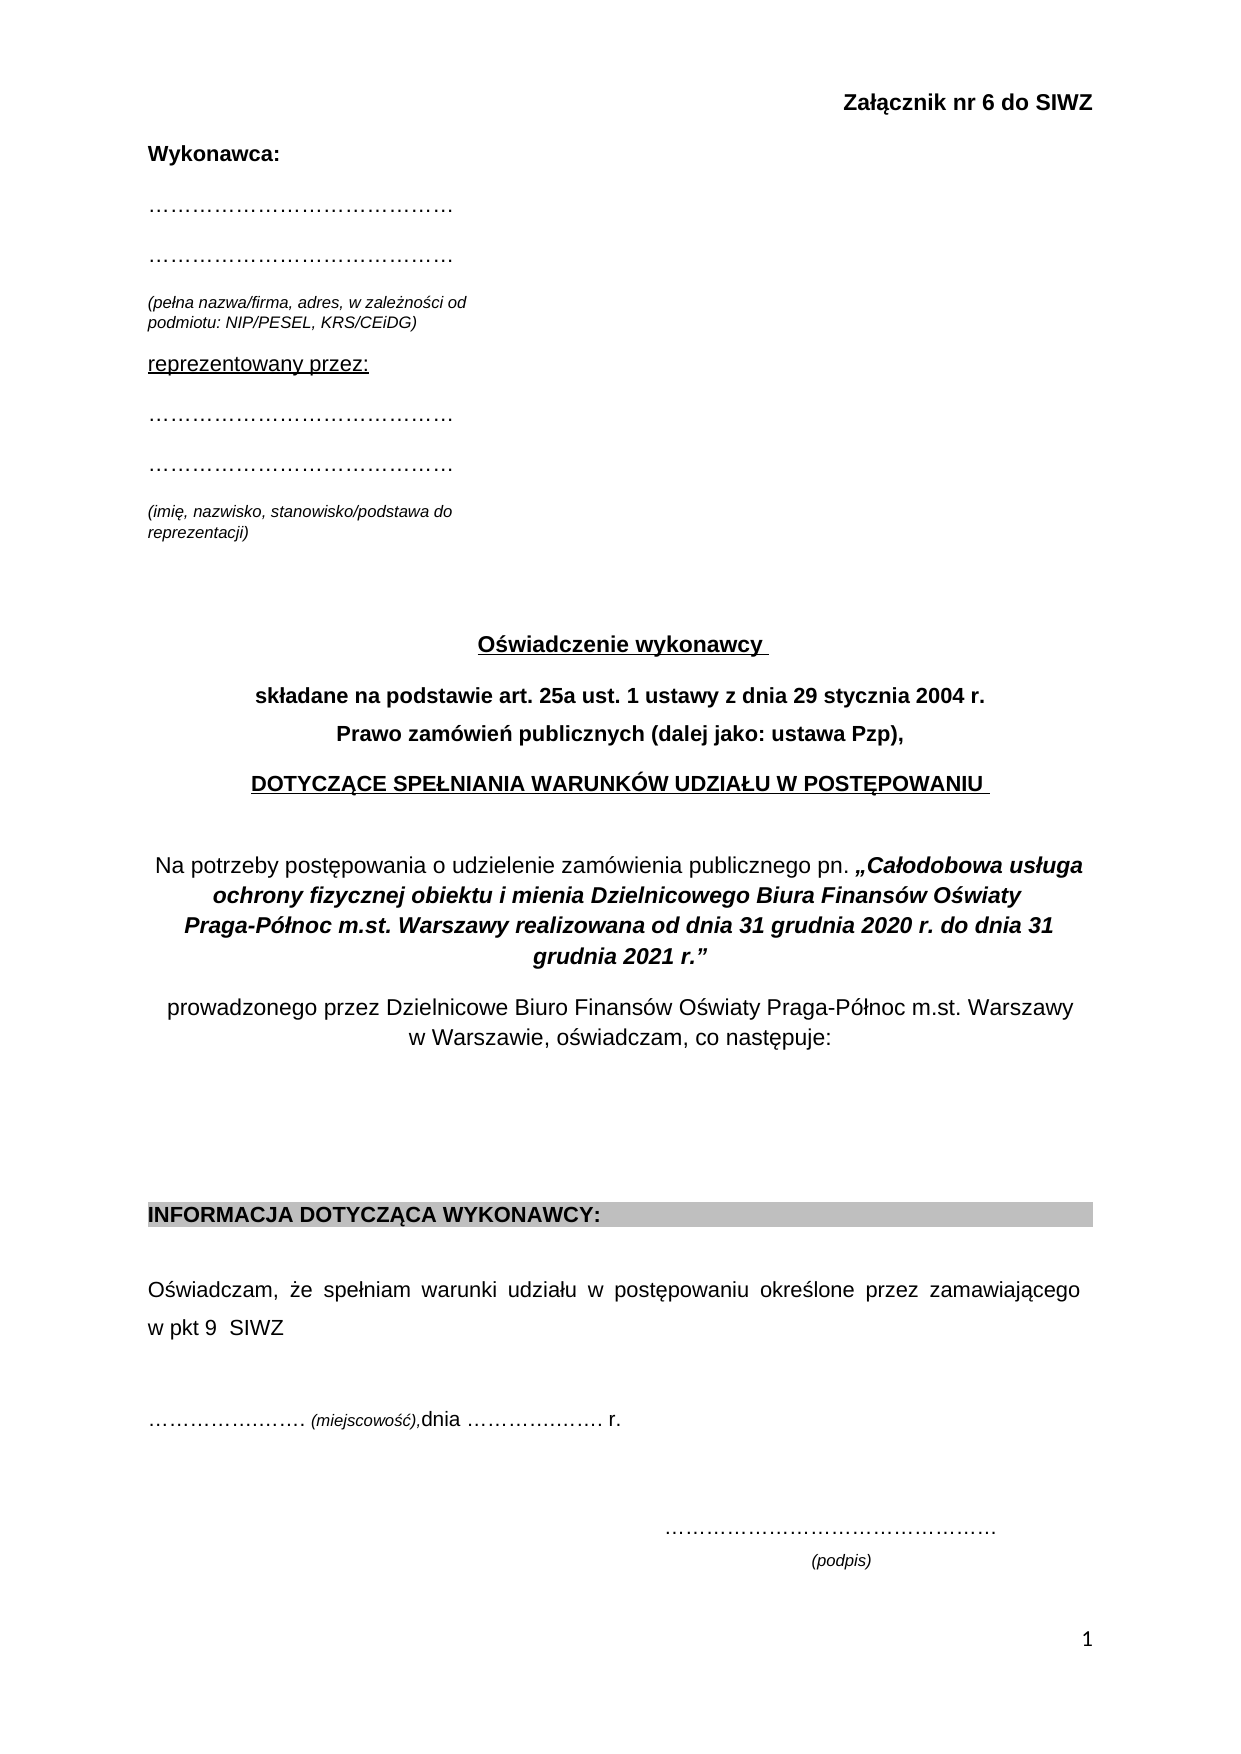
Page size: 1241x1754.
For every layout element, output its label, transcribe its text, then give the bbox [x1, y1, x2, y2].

text prowadzonego przez Dzielnicowe Biuro Finansów Oświaty Praga-Północ m.st. Warszawy w Warszawie, oświadczam, co następuje: [148, 994, 1093, 1050]
text Załącznik nr 6 do SIWZ [694, 89, 1093, 115]
text (pełna nazwa/firma, adres, w zależności od podmiotu: NIP/PESEL, KRS/CEiDG) [148, 293, 472, 332]
text Oświadczenie wykonawcy [148, 631, 1093, 657]
text Oświadczam, że spełniam warunki udziału w postępowaniu określone przez zamawiającego w pkt 9 SIWZ [148, 1277, 1093, 1340]
text (podpis) [738, 1551, 1093, 1570]
text Prawo zamówień publicznych (dalej jako: ustawa Pzp), [148, 721, 1093, 746]
text Wykonawca: [148, 141, 1093, 167]
text Na potrzeby postępowania o udzielenie zamówienia publicznego pn. „Całodobowa usługa ochrony fizycznej obiektu i mienia Dzielnicowego Biura Finansów Oświaty Praga-Północ m.st. Warszawy realizowana od dnia 31 grudnia 2020 r. do dnia 31 grudnia 2021 r.” [148, 852, 1093, 969]
text INFORMACJA DOTYCZĄCA WYKONAWCY: [148, 1202, 1093, 1227]
text składane na podstawie art. 25a ust. 1 ustawy z dnia 29 stycznia 2004 r. [148, 683, 1093, 708]
text ………………………………………………………………………… [148, 401, 472, 477]
text reprezentowany przez: [148, 351, 1093, 376]
text (imię, nazwisko, stanowisko/podstawa do reprezentacji) [148, 502, 472, 542]
text ………………………………………………………………………… [148, 192, 472, 267]
text ………………………………………… [148, 1515, 1093, 1539]
text …………….……. (miejscowość),dnia ………….……. r. [148, 1407, 1093, 1431]
text DOTYCZĄCE SPEŁNIANIA WARUNKÓW UDZIAŁU W POSTĘPOWANIU [148, 771, 1093, 838]
